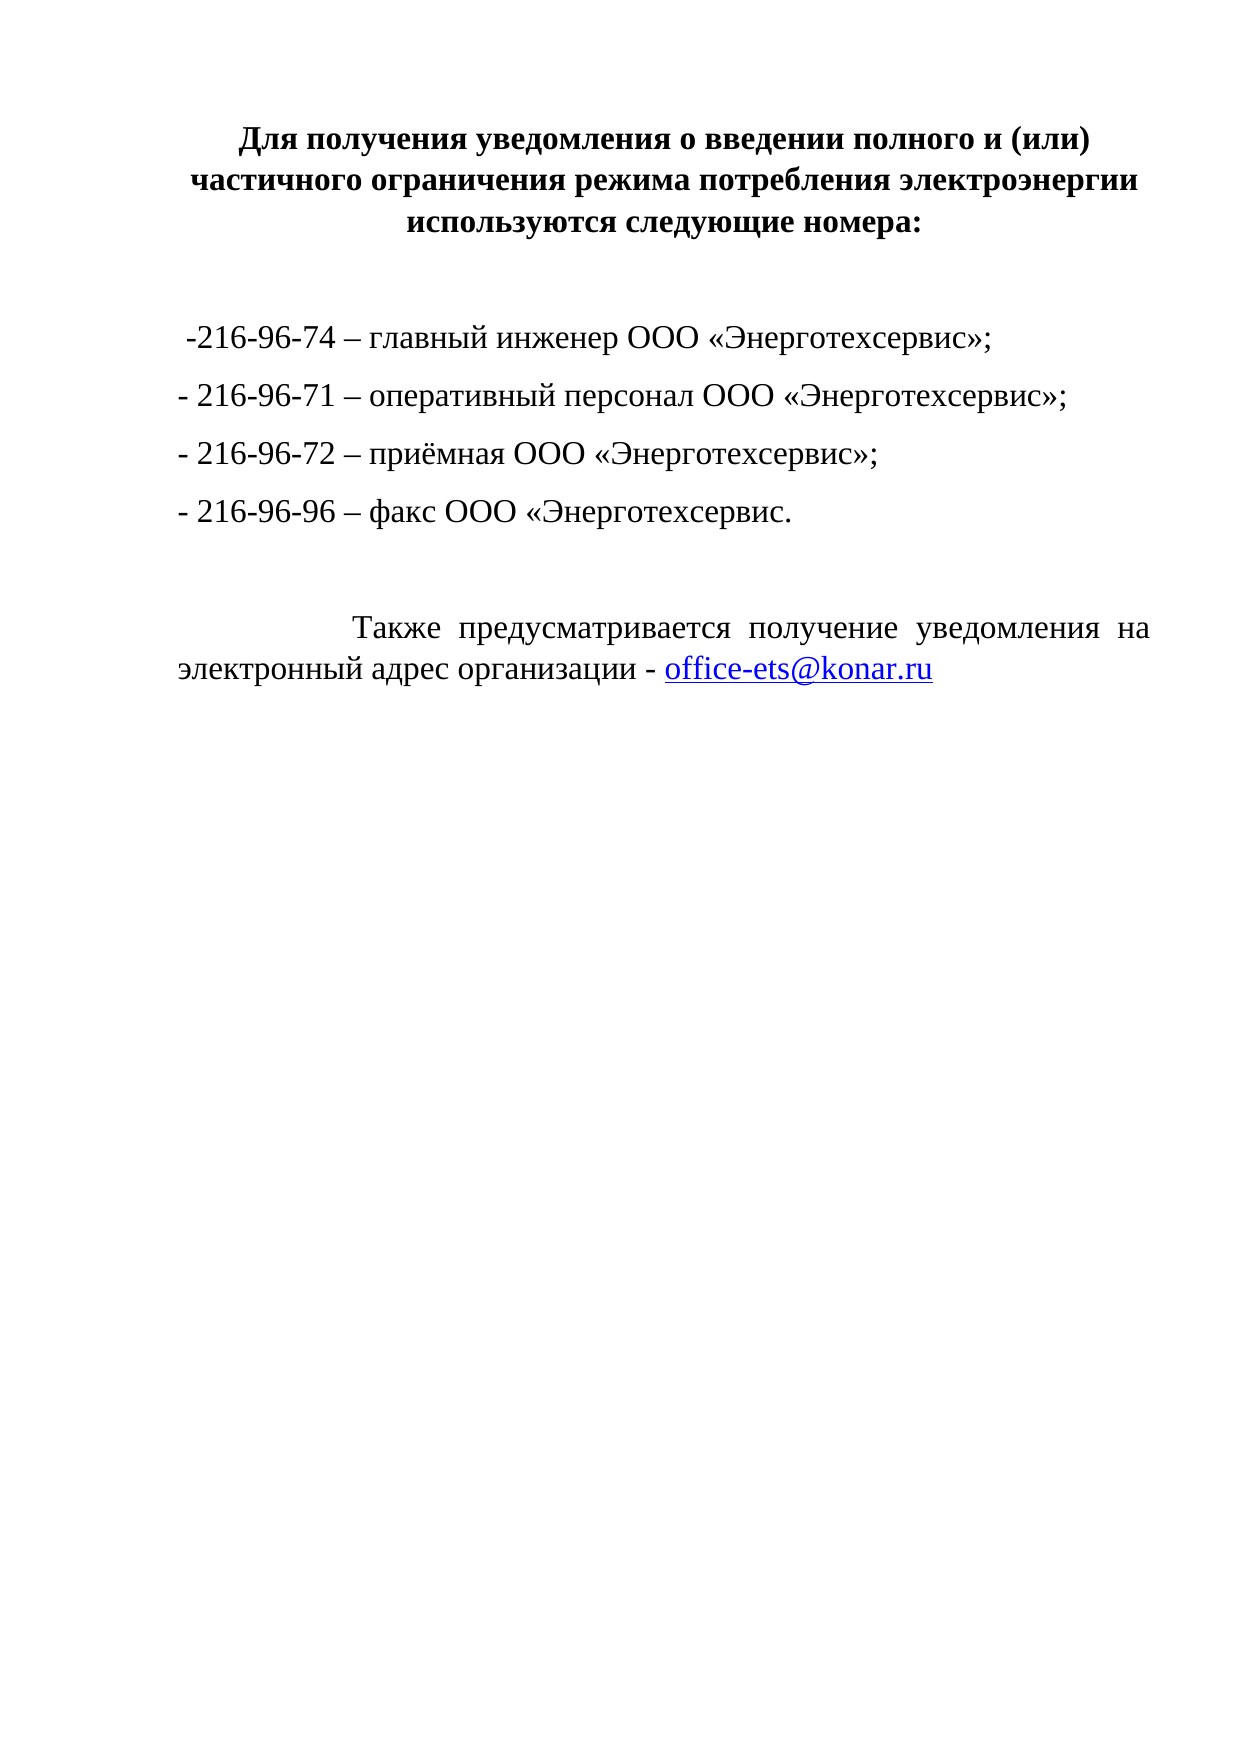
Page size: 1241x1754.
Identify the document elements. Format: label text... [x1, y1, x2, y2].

text Для получения уведомления о введении полного и (или) частичного ограничения режима потребления электроэнергии используются следующие номера: [177, 118, 1152, 239]
text Также предусматривается получение уведомления на электронный адрес организации - office-ets@konar.ru [177, 607, 1152, 687]
text - 216-96-71 – оперативный персонал ООО «Энерготехсервис»; [177, 375, 1152, 413]
text - 216-96-72 – приёмная ООО «Энерготехсервис»; [177, 433, 1152, 471]
text -216-96-74 – главный инженер ООО «Энерготехсервис»; [177, 317, 1152, 355]
text - 216-96-96 – факс ООО «Энерготехсервис. [177, 491, 1152, 529]
